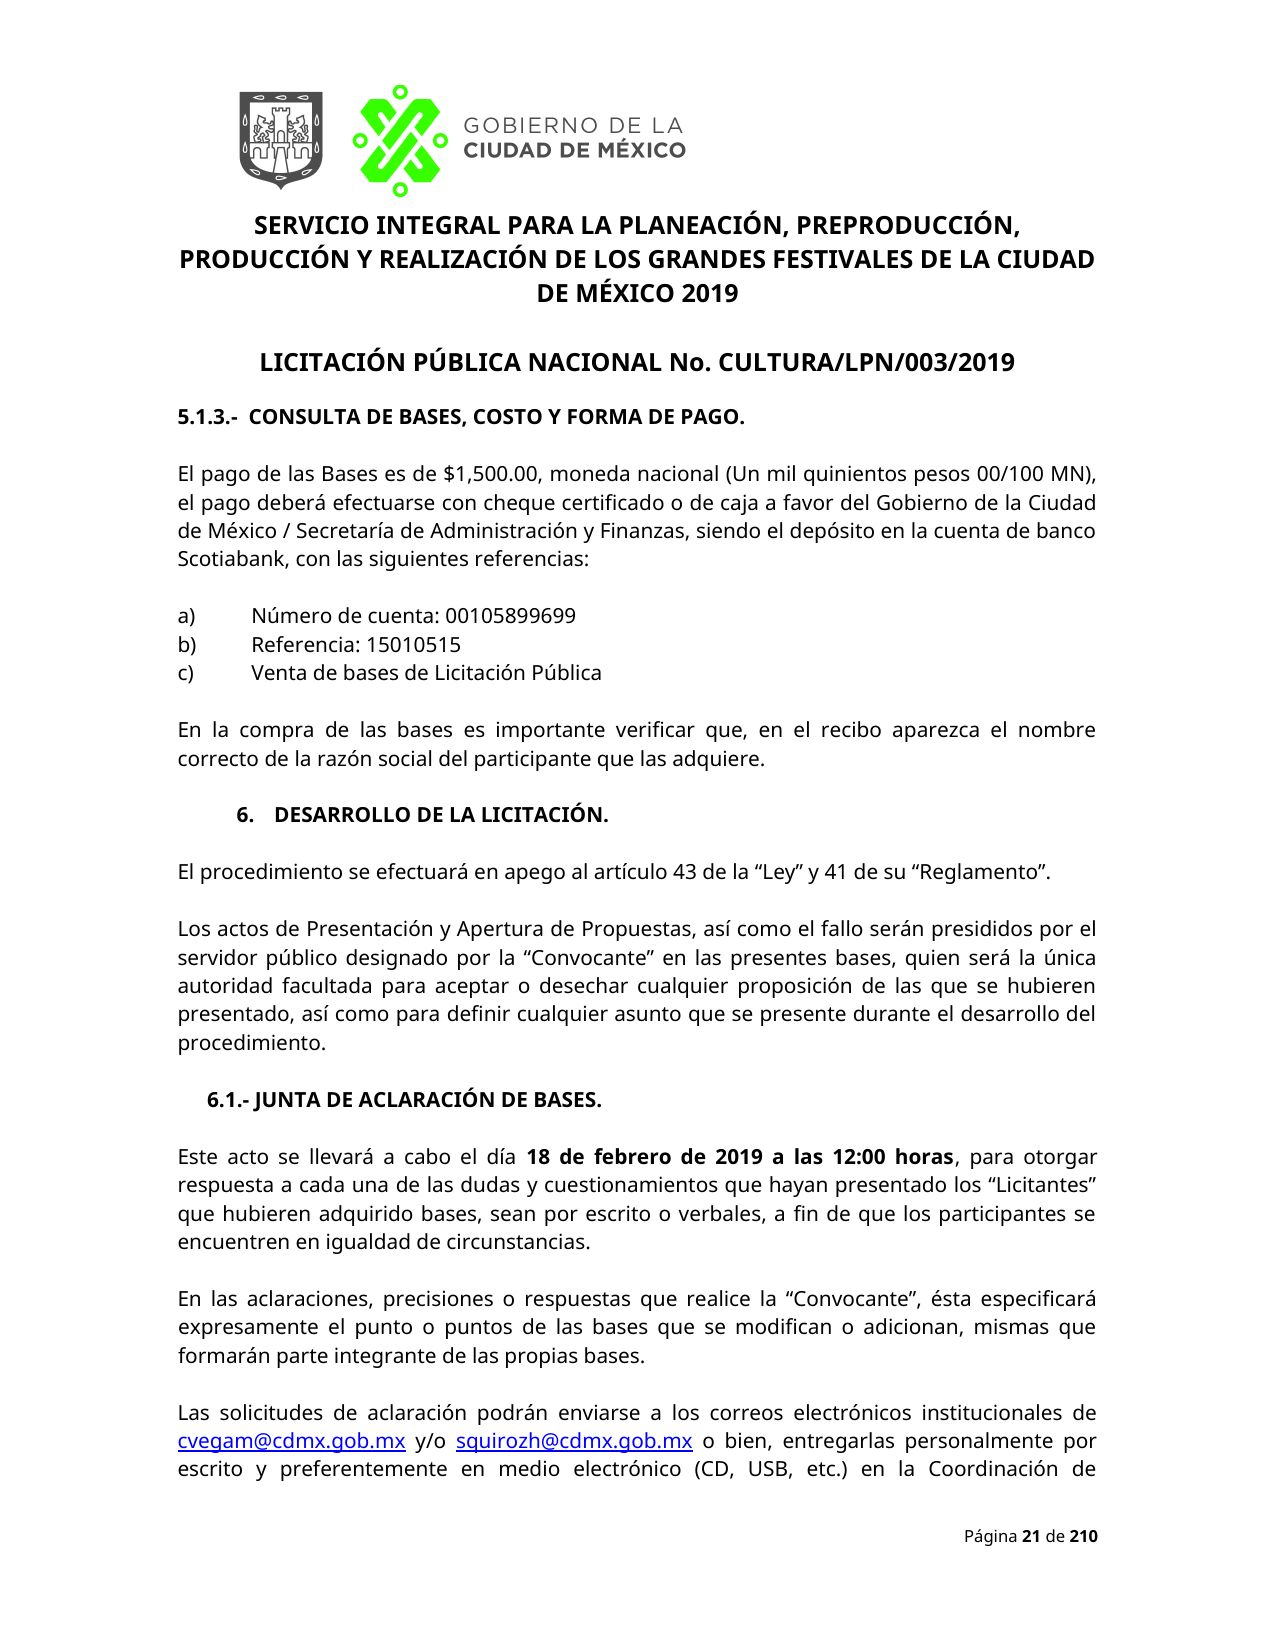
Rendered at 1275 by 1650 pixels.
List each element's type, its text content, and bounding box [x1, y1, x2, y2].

text a) Número de cuenta: 00105899699 [177, 601, 1098, 630]
picture [239, 85, 687, 197]
text 5.1.3.- CONSULTA DE BASES, COSTO Y FORMA DE PAGO. [177, 402, 1098, 431]
text b) Referencia: 15010515 [177, 630, 1098, 658]
text En las aclaraciones, precisiones o respuestas que realice la “Convocante”, ésta especificará expresamente el punto o puntos de las bases que se modifican o adicionan, mismas que formarán parte integrante de las propias bases. [177, 1284, 1098, 1369]
text En la compra de las bases es importante verificar que, en el recibo aparezca el nombre correcto de la razón social del participante que las adquiere. [177, 715, 1098, 772]
text c) Venta de bases de Licitación Pública [177, 658, 1098, 687]
subtitle DESARROLLO DE LA LICITACIÓN. [236, 801, 1098, 829]
text Este acto se llevará a cabo el día 18 de febrero de 2019 a las 12:00 horas, para otorgar respuesta a cada una de las dudas y cuestionamientos que hayan presentado los “Licitantes” que hubieren adquirido bases, sean por escrito o verbales, a fin de que los participantes se encuentren en igualdad de circunstancias. [177, 1142, 1098, 1256]
text Los actos de Presentación y Apertura de Propuestas, así como el fallo serán presididos por el servidor público designado por la “Convocante” en las presentes bases, quien será la única autoridad facultada para aceptar o desechar cualquier proposición de las que se hubieren presentado, así como para definir cualquier asunto que se presente durante el desarrollo del procedimiento. [177, 914, 1098, 1056]
list 6.1.- JUNTA DE ACLARACIÓN DE BASES. [178, 1085, 1098, 1113]
text El pago de las Bases es de $1,500.00, moneda nacional (Un mil quinientos pesos 00/100 MN), el pago deberá efectuarse con cheque certificado o de caja a favor del Gobierno de la Ciudad de México / Secretaría de Administración y Finanzas, siendo el depósito en la cuenta de banco Scotiabank, con las siguientes referencias: [177, 459, 1098, 573]
text El procedimiento se efectuará en apego al artículo 43 de la “Ley” y 41 de su “Reglamento”. [177, 857, 1098, 886]
